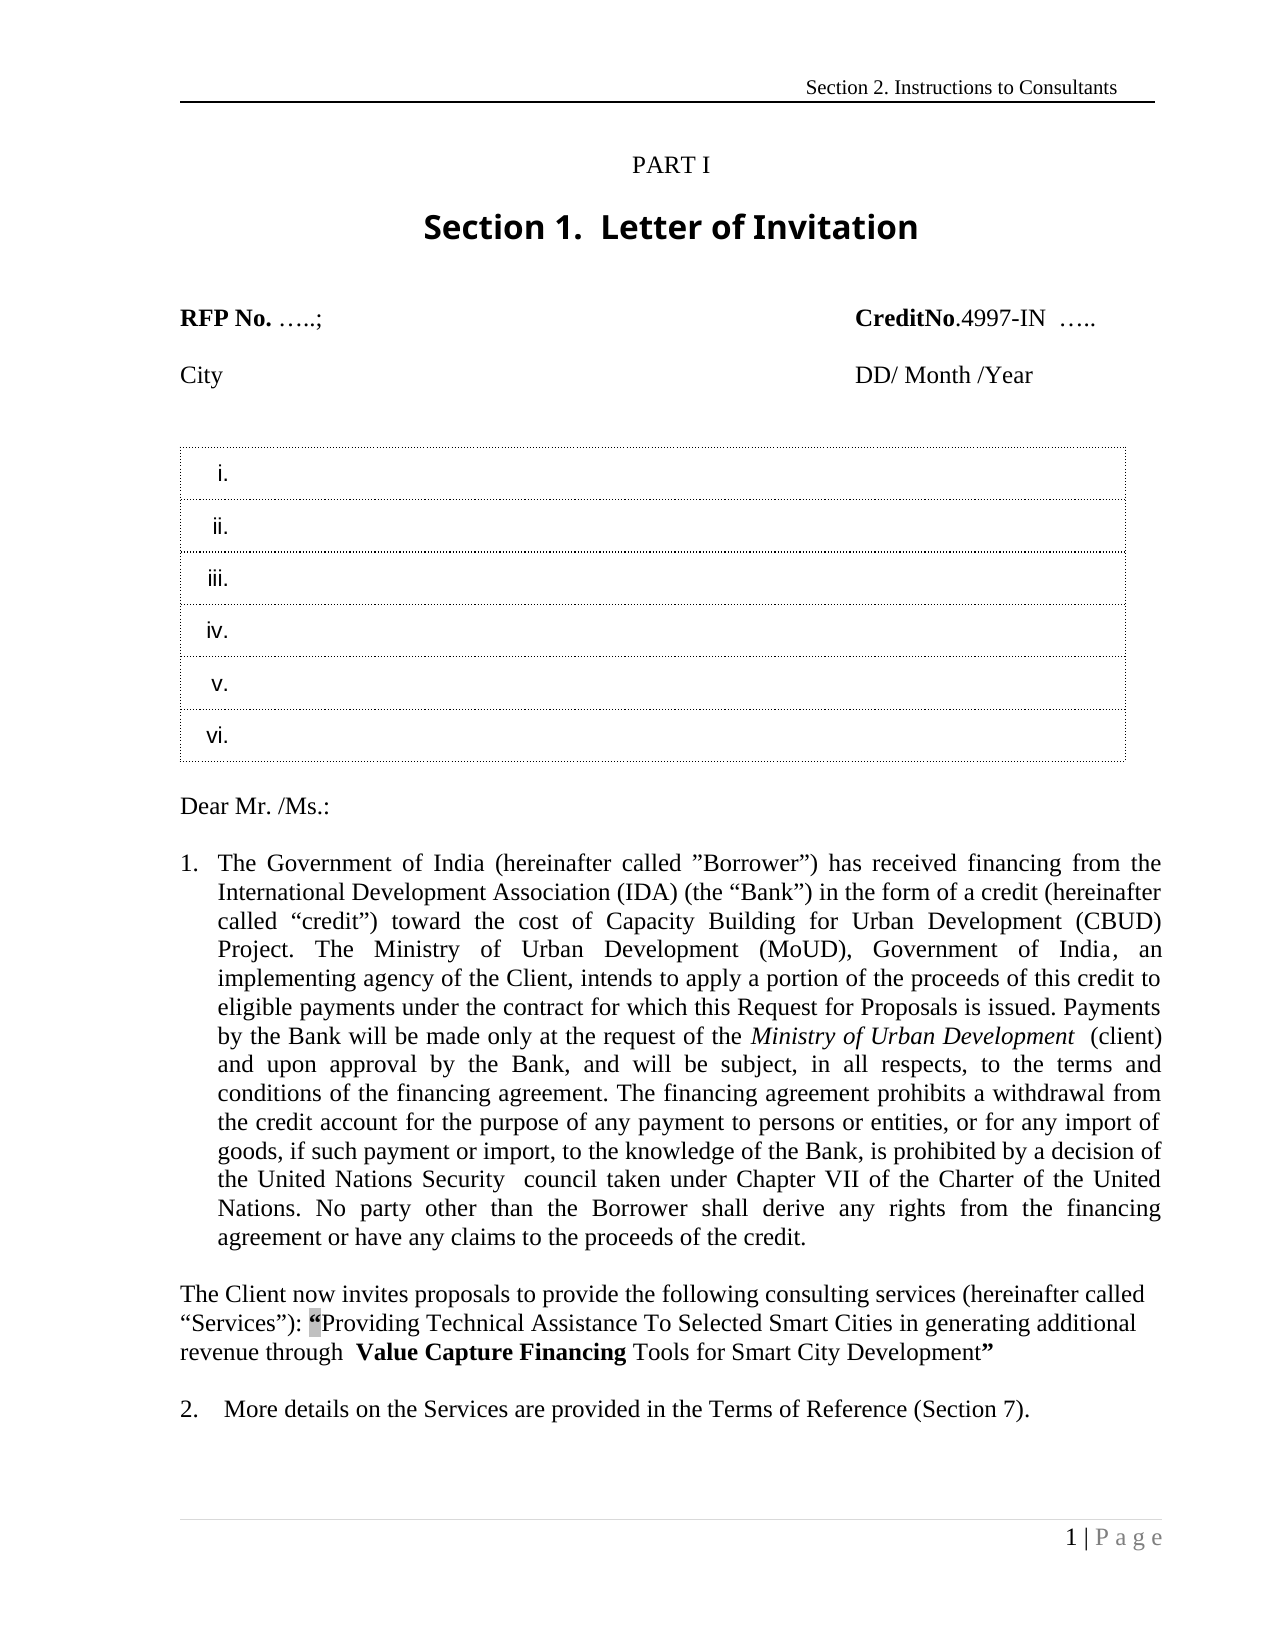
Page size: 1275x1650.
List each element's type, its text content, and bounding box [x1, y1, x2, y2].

subtitle Section 1. Letter of Invitation [180, 204, 1162, 249]
table_cell [180, 656, 1125, 709]
table_cell [180, 709, 1125, 761]
table_header [180, 447, 1125, 499]
table_cell [180, 604, 1125, 656]
text PART I [180, 150, 1162, 179]
text Dear Mr. /Ms.: [180, 791, 1162, 819]
list RFP No. …..; CreditNo.4997-IN ….. [180, 303, 1162, 332]
list The Government of India (hereinafter called ”Borrower”) has received financing from the International Development Association (IDA) (the “Bank”) in the form of a credit (hereinafter called “credit”) toward the cost of Capacity Building for Urban Development (CBUD) Project. The Ministry of Urban Development (MoUD), Government of India, an implementing agency of the Client, intends to apply a portion of the proceeds of this credit to eligible payments under the contract for which this Request for Proposals is issued. Payments by the Bank will be made only at the request of the Ministry of Urban Development (client) and upon approval by the Bank, and will be subject, in all respects, to the terms and conditions of the financing agreement. The financing agreement prohibits a withdrawal from the credit account for the purpose of any payment to persons or entities, or for any import of goods, if such payment or import, to the knowledge of the Bank, is prohibited by a decision of the United Nations Security council taken under Chapter VII of the Charter of the United Nations. No party other than the Borrower shall derive any rights from the financing agreement or have any claims to the proceeds of the credit. [180, 848, 1162, 1251]
table_cell [180, 499, 1125, 551]
text The Client now invites proposals to provide the following consulting services (hereinafter called “Services”): “Providing Technical Assistance To Selected Smart Cities in generating additional revenue through Value Capture Financing Tools for Smart City Development” [180, 1279, 1162, 1366]
text City DD/ Month /Year [180, 360, 1162, 389]
list More details on the Services are provided in the Terms of Reference (Section 7). [180, 1394, 1162, 1423]
table_cell [180, 551, 1125, 604]
